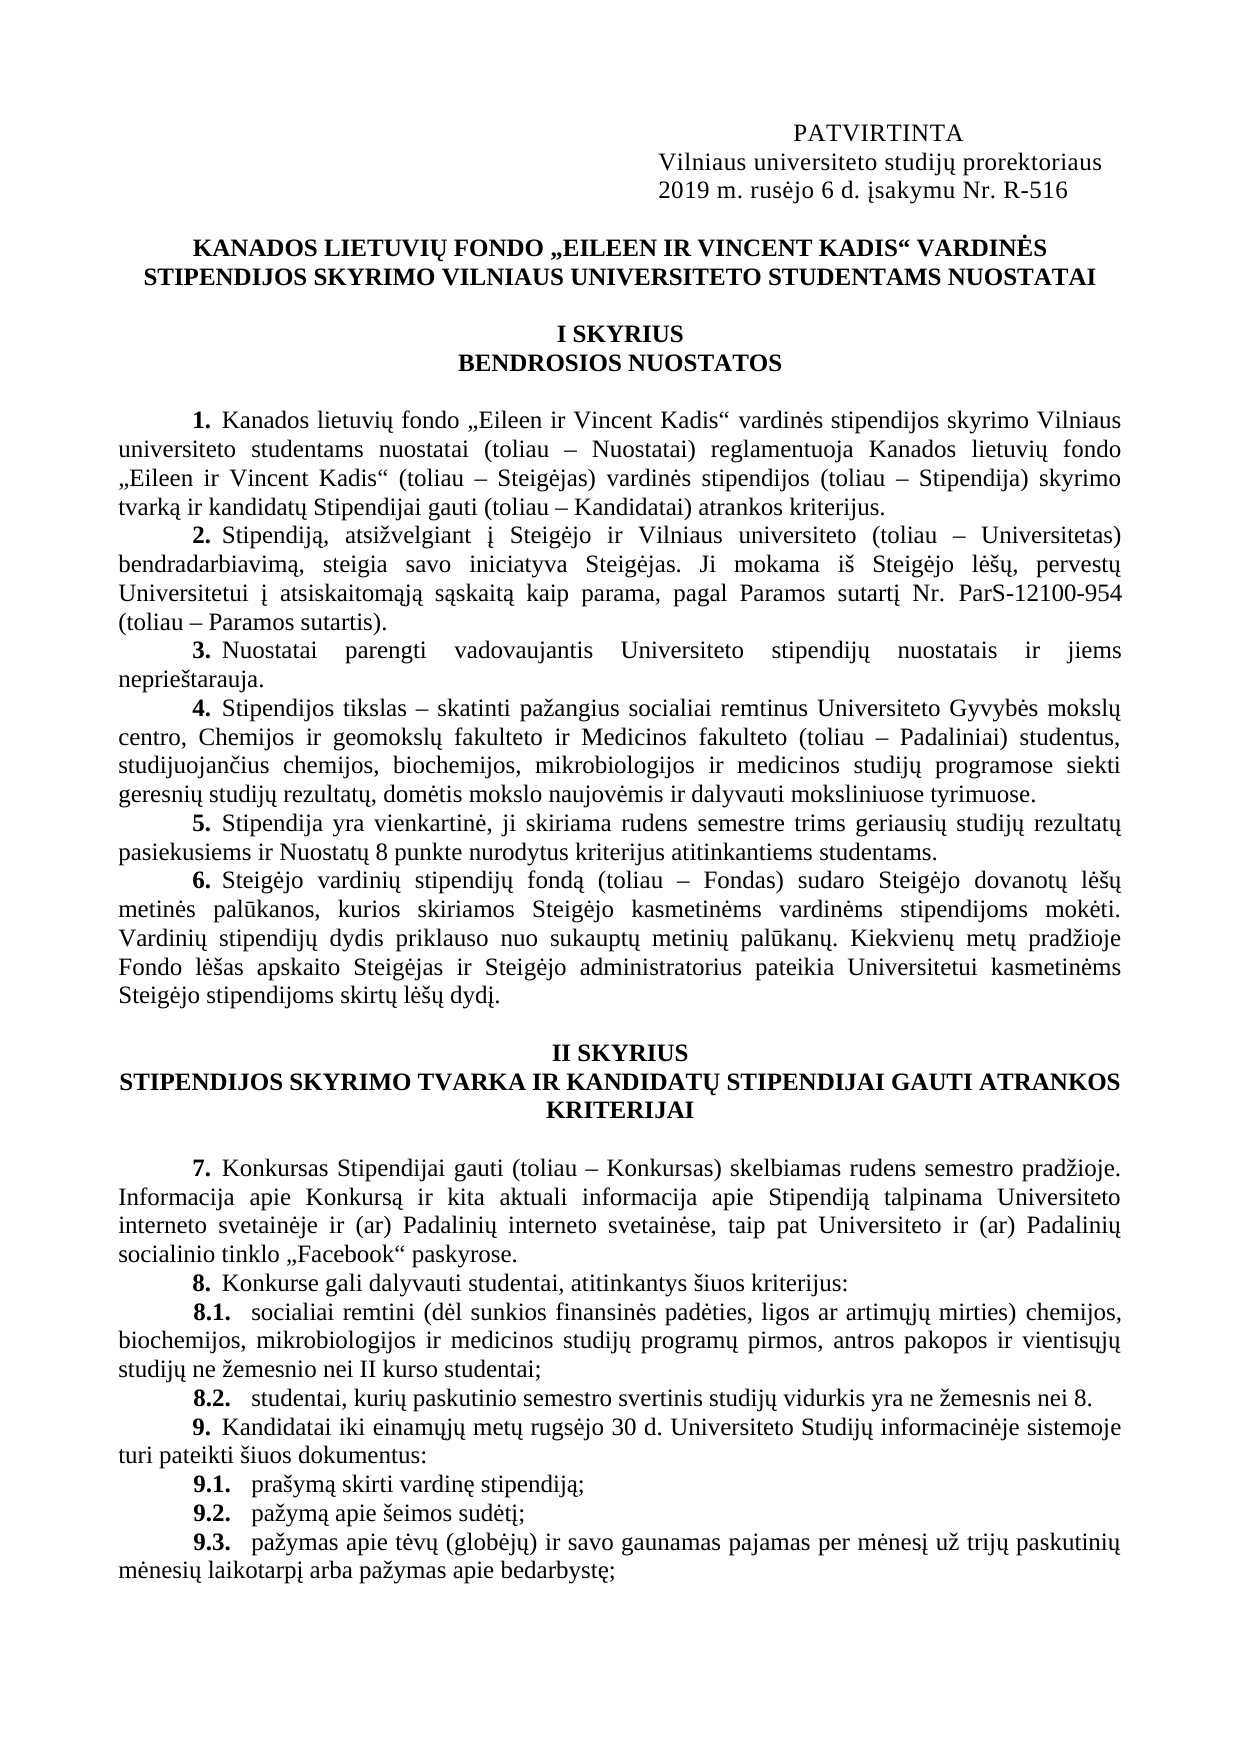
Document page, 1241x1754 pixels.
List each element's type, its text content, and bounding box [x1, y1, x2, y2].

list Konkursas Stipendijai gauti (toliau – Konkursas) skelbiamas rudens semestro pradžioje. Informacija apie Konkursą ir kita aktuali informacija apie Stipendiją talpinama Universiteto interneto svetainėje ir (ar) Padalinių interneto svetainėse, taip pat Universiteto ir (ar) Padalinių socialinio tinklo „Facebook“ paskyrose. [118, 1153, 1122, 1268]
list Nuostatai parengti vadovaujantis Universiteto stipendijų nuostatais ir jiems neprieštarauja. [118, 636, 1122, 693]
list prašymą skirti vardinę stipendiją; [118, 1469, 1122, 1498]
list pažymą apie šeimos sudėtį; [118, 1498, 1122, 1527]
text I SKYRIUS [118, 319, 1122, 348]
list socialiai remtini (dėl sunkios finansinės padėties, ligos ar artimųjų mirties) chemijos, biochemijos, mikrobiologijos ir medicinos studijų programų pirmos, antros pakopos ir vientisųjų studijų ne žemesnio nei II kurso studentai; [118, 1297, 1122, 1383]
list Stipendija yra vienkartinė, ji skiriama rudens semestre trims geriausių studijų rezultatų pasiekusiems ir Nuostatų 8 punkte nurodytus kriterijus atitinkantiems studentams. [118, 808, 1122, 866]
list Kandidatai iki einamųjų metų rugsėjo 30 d. Universiteto Studijų informacinėje sistemoje turi pateikti šiuos dokumentus: [118, 1412, 1122, 1469]
text STIPENDIJOS SKYRIMO TVARKA IR KANDIDATŲ STIPENDIJAI GAUTI ATRANKOS KRITERIJAI [118, 1067, 1122, 1124]
list Kanados lietuvių fondo „Eileen ir Vincent Kadis“ vardinės stipendijos skyrimo Vilniaus universiteto studentams nuostatai (toliau – Nuostatai) reglamentuoja Kanados lietuvių fondo „Eileen ir Vincent Kadis“ (toliau – Steigėjas) vardinės stipendijos (toliau – Stipendija) skyrimo tvarką ir kandidatų Stipendijai gauti (toliau – Kandidatai) atrankos kriterijus. [118, 406, 1122, 521]
list Stipendiją, atsižvelgiant į Steigėjo ir Vilniaus universiteto (toliau – Universitetas) bendradarbiavimą, steigia savo iniciatyva Steigėjas. Ji mokama iš Steigėjo lėšų, pervestų Universitetui į atsiskaitomąją sąskaitą kaip parama, pagal Paramos sutartį Nr. ParS-12100-954 (toliau – Paramos sutartis). [118, 521, 1122, 636]
list studentai, kurių paskutinio semestro svertinis studijų vidurkis yra ne žemesnis nei 8. [118, 1383, 1122, 1412]
list Steigėjo vardinių stipendijų fondą (toliau – Fondas) sudaro Steigėjo dovanotų lėšų metinės palūkanos, kurios skiriamos Steigėjo kasmetinėms vardinėms stipendijoms mokėti. Vardinių stipendijų dydis priklauso nuo sukauptų metinių palūkanų. Kiekvienų metų pradžioje Fondo lėšas apskaito Steigėjas ir Steigėjo administratorius pateikia Universitetui kasmetinėms Steigėjo stipendijoms skirtų lėšų dydį. [118, 866, 1122, 1009]
text BENDROSIOS NUOSTATOS [118, 348, 1122, 377]
list Stipendijos tikslas – skatinti pažangius socialiai remtinus Universiteto Gyvybės mokslų centro, Chemijos ir geomokslų fakulteto ir Medicinos fakulteto (toliau – Padaliniai) studentus, studijuojančius chemijos, biochemijos, mikrobiologijos ir medicinos studijų programose siekti geresnių studijų rezultatų, domėtis mokslo naujovėmis ir dalyvauti moksliniuose tyrimuose. [118, 693, 1122, 808]
text KANADOS LIETUVIŲ FONDO „EILEEN IR VINCENT KADIS“ VARDINĖS STIPENDIJOS SKYRIMO VILNIAUS UNIVERSITETO STUDENTAMS NUOSTATAI [118, 233, 1122, 291]
list pažymas apie tėvų (globėjų) ir savo gaunamas pajamas per mėnesį už trijų paskutinių mėnesių laikotarpį arba pažymas apie bedarbystę; [118, 1527, 1122, 1584]
text PATVIRTINTA [523, 118, 1117, 147]
list Konkurse gali dalyvauti studentai, atitinkantys šiuos kriterijus: [118, 1268, 1122, 1297]
text Vilniaus universiteto studijų prorektoriaus [118, 147, 1117, 176]
text 2019 m. rusėjo 6 d. įsakymu Nr. R-516 [118, 176, 1117, 204]
text II SKYRIUS [118, 1038, 1122, 1067]
